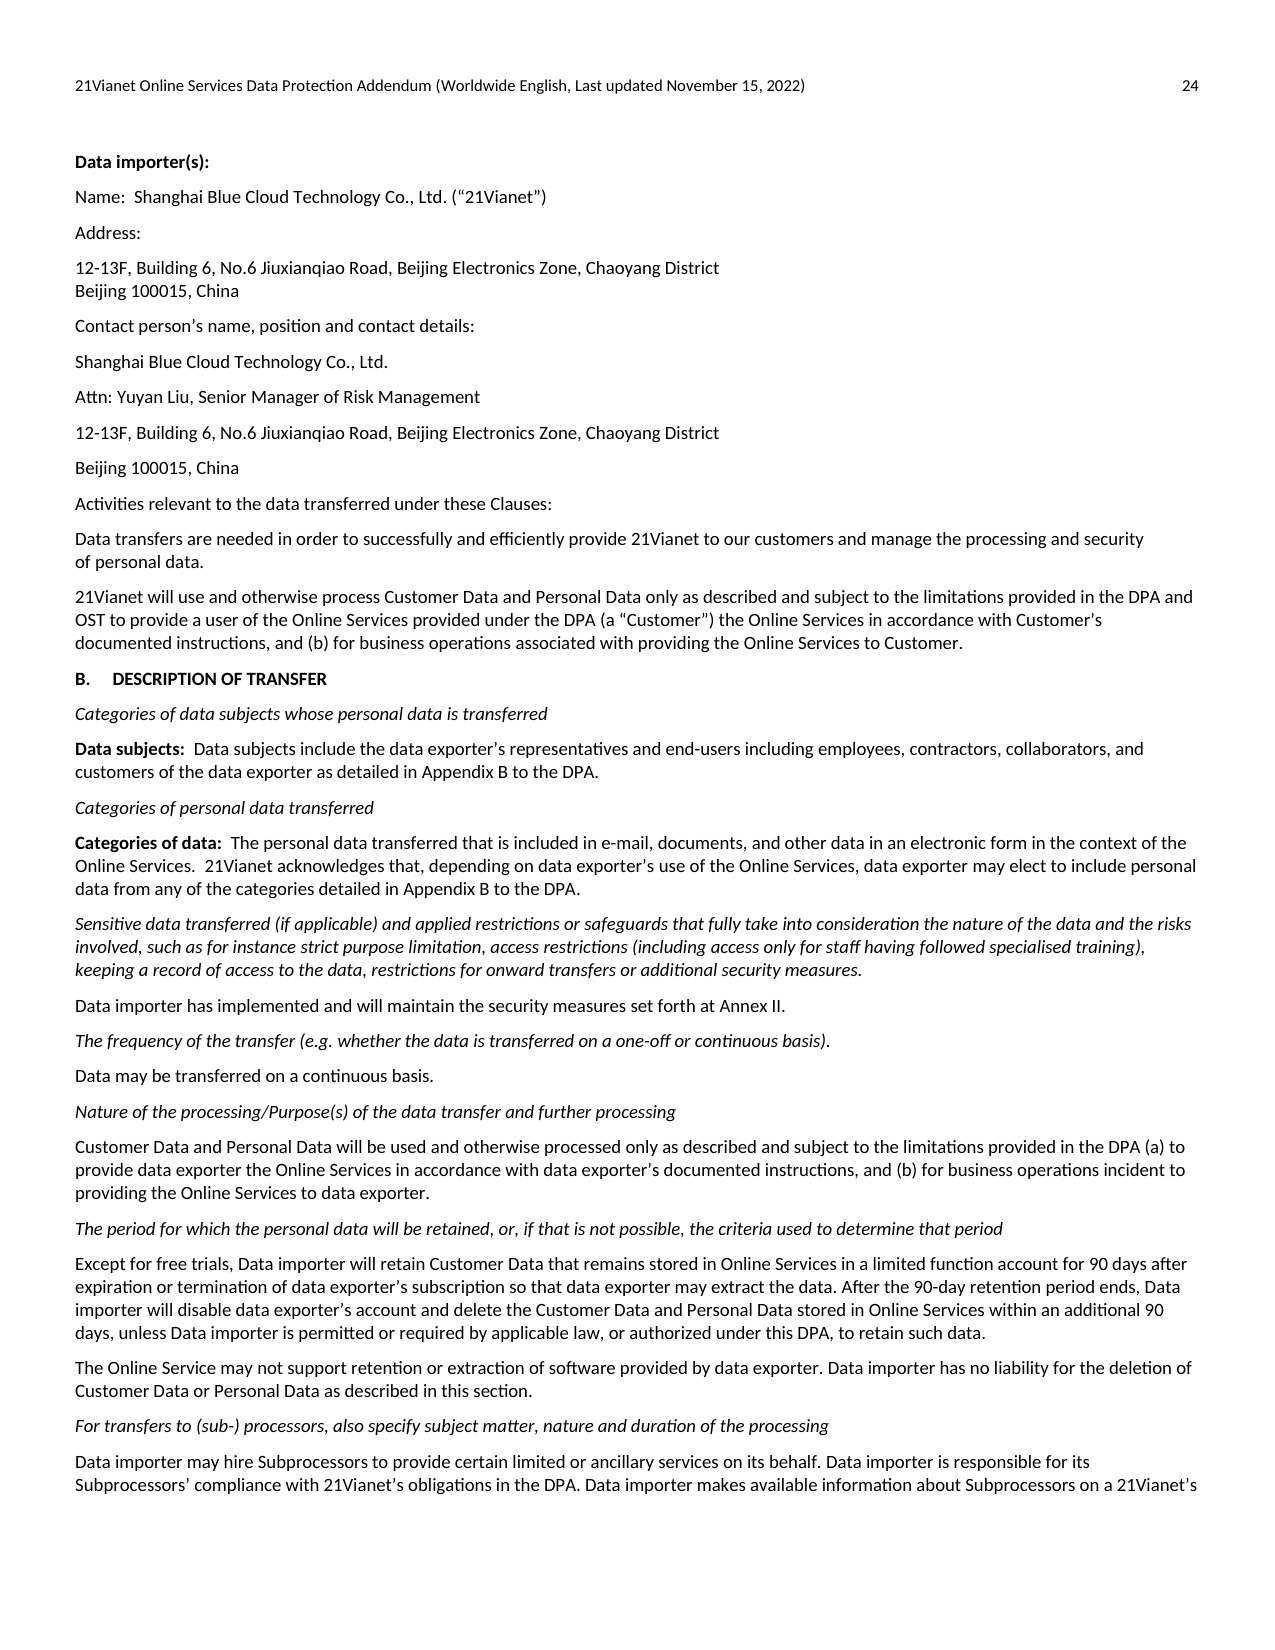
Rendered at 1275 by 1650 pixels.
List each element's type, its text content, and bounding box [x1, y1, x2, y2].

list Name: Shanghai Blue Cloud Technology Co., Ltd. (“21Vianet”) [75, 185, 1200, 208]
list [75, 1450, 1200, 1496]
list Data subjects: Data subjects include the data exporter’s representatives and end-users including employees, contractors, collaborators, and customers of the data exporter as detailed in Appendix B to the DPA. [75, 737, 1200, 783]
list Shanghai Blue Cloud Technology Co., Ltd. [75, 350, 1200, 373]
list Contact person’s name, position and contact details: [75, 314, 1200, 337]
list Nature of the processing/Purpose(s) of the data transfer and further processing [75, 1100, 1200, 1123]
list Activities relevant to the data transferred under these Clauses: [75, 492, 1200, 514]
list The period for which the personal data will be retained, or, if that is not possible, the criteria used to determine that period [75, 1217, 1200, 1239]
list Categories of data subjects whose personal data is transferred [75, 702, 1200, 725]
list Sensitive data transferred (if applicable) and applied restrictions or safeguards that fully take into consideration the nature of the data and the risks involved, such as for instance strict purpose limitation, access restrictions (including access only for staff having followed specialised training), keeping a record of access to the data, restrictions for onward transfers or additional security measures. [75, 912, 1200, 981]
list Data importer has implemented and will maintain the security measures set forth at Annex II. [75, 994, 1200, 1017]
list Categories of personal data transferred [75, 796, 1200, 819]
list Categories of data: The personal data transferred that is included in e-mail, documents, and other data in an electronic form in the context of the Online Services. 21Vianet acknowledges that, depending on data exporter’s use of the Online Services, data exporter may elect to include personal data from any of the categories detailed in Appendix B to the DPA. [75, 831, 1200, 900]
list DESCRIPTION OF TRANSFER [75, 667, 1200, 689]
list Customer Data and Personal Data will be used and otherwise processed only as described and subject to the limitations provided in the DPA (a) to provide data exporter the Online Services in accordance with data exporter’s documented instructions, and (b) for business operations incident to providing the Online Services to data exporter. [75, 1135, 1200, 1204]
list For transfers to (sub-) processors, also specify subject matter, nature and duration of the processing [75, 1414, 1200, 1437]
list Data transfers are needed in order to successfully and efficiently provide 21Vianet to our customers and manage the processing and security of personal data. [75, 527, 1200, 573]
list The frequency of the transfer (e.g. whether the data is transferred on a one-off or continuous basis). [75, 1029, 1200, 1052]
list Except for free trials, Data importer will retain Customer Data that remains stored in Online Services in a limited function account for 90 days after expiration or termination of data exporter’s subscription so that data exporter may extract the data. After the 90-day retention period ends, Data importer will disable data exporter’s account and delete the Customer Data and Personal Data stored in Online Services within an additional 90 days, unless Data importer is permitted or required by applicable law, or authorized under this DPA, to retain such data. [75, 1252, 1200, 1344]
list Data may be transferred on a continuous basis. [75, 1064, 1200, 1087]
list Data importer(s): [75, 150, 1200, 173]
list The Online Service may not support retention or extraction of software provided by data exporter. Data importer has no liability for the deletion of Customer Data or Personal Data as described in this section. [75, 1356, 1200, 1402]
list 21Vianet will use and otherwise process Customer Data and Personal Data only as described and subject to the limitations provided in the DPA and OST to provide a user of the Online Services provided under the DPA (a “Customer”) the Online Services in accordance with Customer’s documented instructions, and (b) for business operations associated with providing the Online Services to Customer. [75, 585, 1200, 654]
list Address: [75, 221, 1200, 244]
list Attn: Yuyan Liu, Senior Manager of Risk Management [75, 385, 1200, 408]
list 12-13F, Building 6, No.6 Jiuxianqiao Road, Beijing Electronics Zone, Chaoyang District Beijing 100015, China [75, 256, 1200, 302]
list 12-13F, Building 6, No.6 Jiuxianqiao Road, Beijing Electronics Zone, Chaoyang District [75, 421, 1200, 444]
list Beijing 100015, China [75, 456, 1200, 479]
